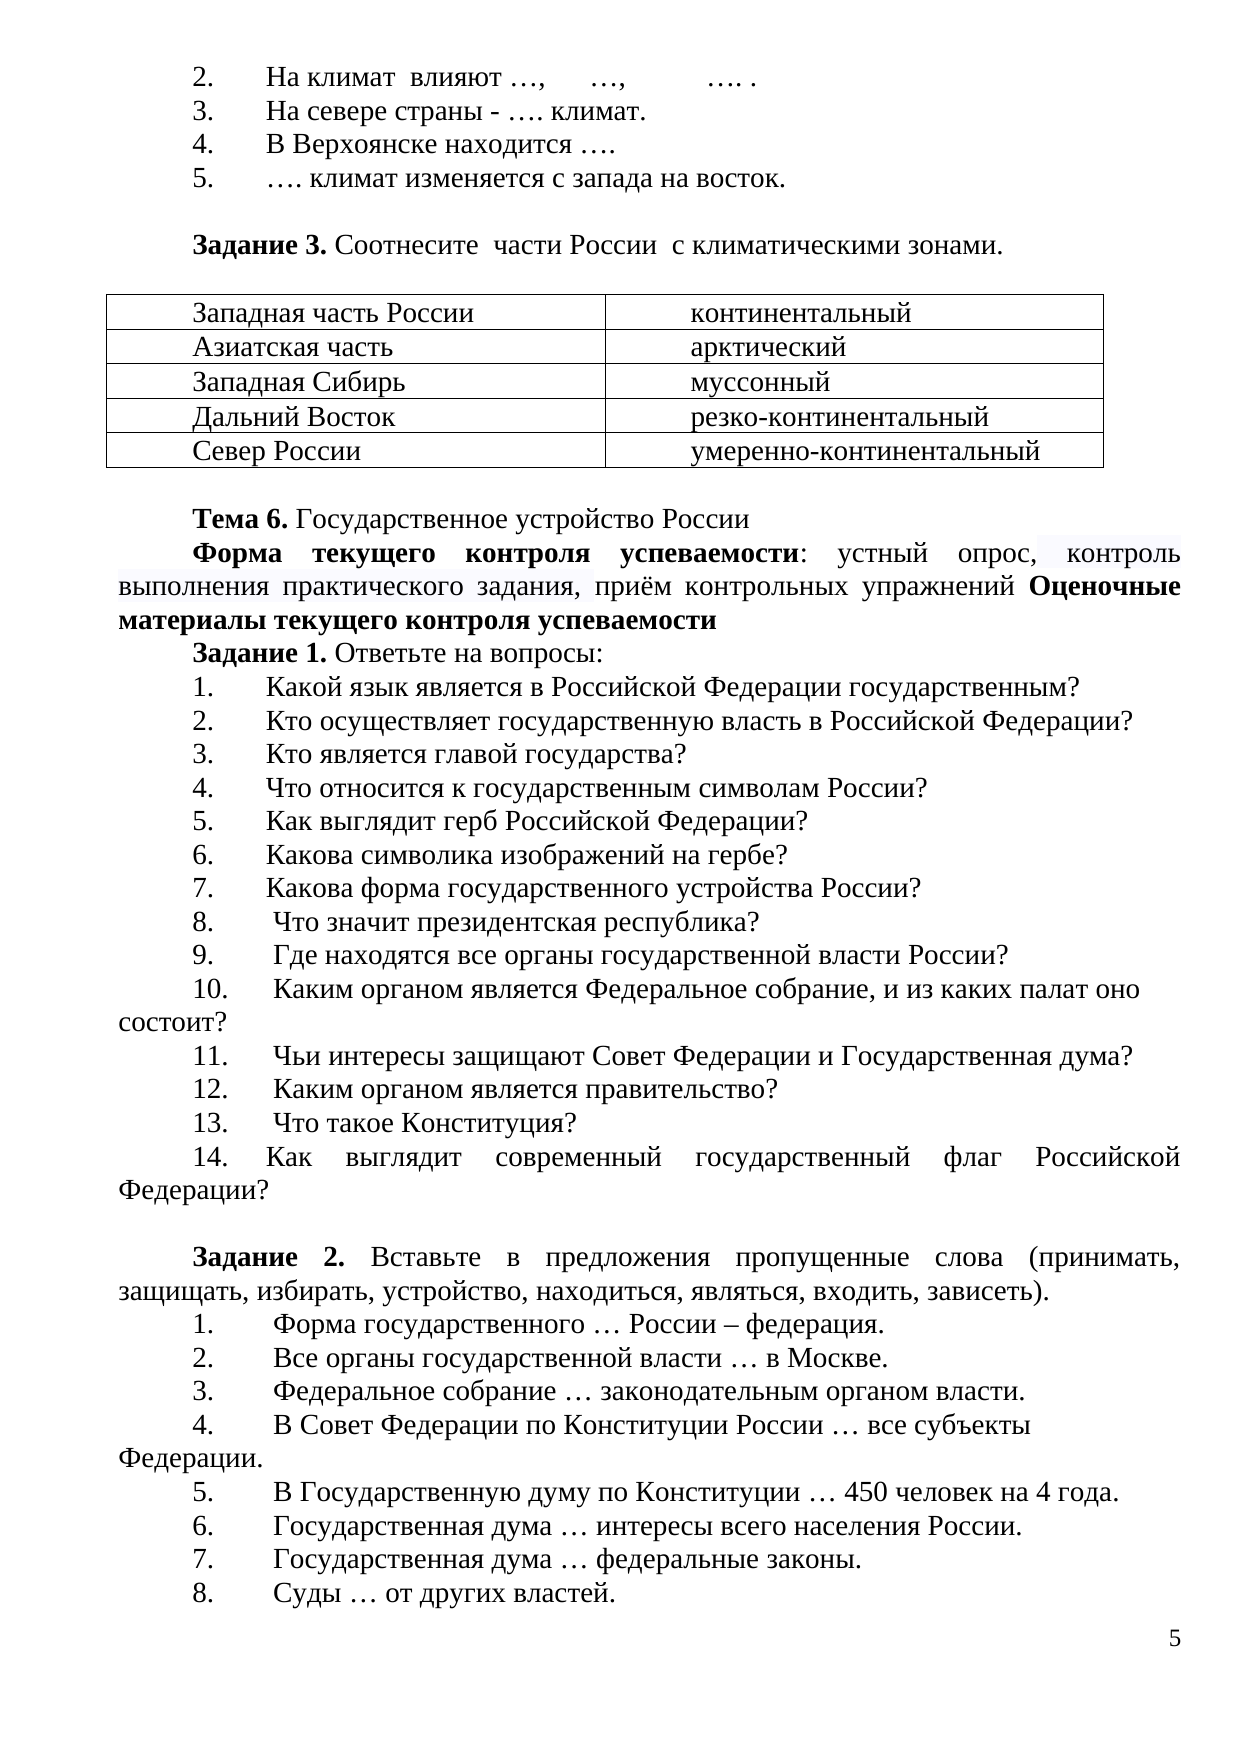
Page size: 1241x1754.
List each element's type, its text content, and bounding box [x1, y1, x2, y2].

text Тема 6. Государственное устройство России [118, 501, 1181, 535]
table_header континентальный [606, 295, 1103, 328]
table_cell муссонный [606, 364, 1103, 398]
table_cell резко-континентальный [606, 399, 1103, 432]
list Государственная дума … интересы всего населения России. [118, 1508, 1181, 1541]
list Что такое Конституция? [118, 1105, 1181, 1139]
table_cell умеренно-континентальный [606, 433, 1103, 467]
table_cell Западная Сибирь [107, 364, 605, 398]
list Кто является главой государства? [118, 736, 1181, 770]
list Где находятся все органы государственной власти России? [118, 937, 1181, 971]
list В Верхоянске находится …. [118, 126, 1181, 160]
table_cell Дальний Восток [107, 399, 605, 432]
list Задание 3. Соотнесите части России с климатическими зонами. [118, 227, 1181, 260]
list …. климат изменяется с запада на восток. [118, 160, 1181, 193]
list Каким органом является Федеральное собрание, и из каких палат оно состоит? [118, 971, 1181, 1038]
list Какой язык является в Российской Федерации государственным? [118, 669, 1181, 703]
list Задание 2. Вставьте в предложения пропущенные слова (принимать, защищать, избирать, устройство, находиться, являться, входить, зависеть). [118, 1239, 1181, 1306]
list Каким органом является правительство? [118, 1072, 1181, 1105]
list Что значит президентская республика? [118, 904, 1181, 937]
list В Государственную думу по Конституции … 450 человек на 4 года. [118, 1474, 1181, 1508]
list Что относится к государственным символам России? [118, 770, 1181, 803]
list Чьи интересы защищают Совет Федерации и Государственная дума? [118, 1038, 1181, 1072]
list В Совет Федерации по Конституции России … все субъекты Федерации. [118, 1407, 1181, 1474]
list На климат влияют …, …, …. . [118, 59, 1181, 93]
table_header Западная часть России [107, 295, 605, 328]
list Форма государственного … России – федерация. [118, 1306, 1181, 1340]
list Кто осуществляет государственную власть в Российской Федерации? [118, 703, 1181, 736]
list Задание 1. Ответьте на вопросы: [118, 636, 1181, 669]
list На севере страны - …. климат. [118, 93, 1181, 126]
list Суды … от других властей. [118, 1575, 1181, 1608]
list Форма текущего контроля успеваемости: устный опрос, контроль выполнения практического задания, приём контрольных упражнений Оценочные материалы текущего контроля успеваемости [118, 535, 1181, 636]
table_cell Север России [107, 433, 605, 467]
list Государственная дума … федеральные законы. [118, 1541, 1181, 1575]
table_cell Азиатская часть [107, 330, 605, 363]
list Федеральное собрание … законодательным органом власти. [118, 1373, 1181, 1407]
list Все органы государственной власти … в Москве. [118, 1340, 1181, 1373]
list Как выглядит современный государственный флаг Российской Федерации? [118, 1139, 1181, 1206]
list Как выглядит герб Российской Федерации? [118, 803, 1181, 837]
list Какова форма государственного устройства России? [118, 870, 1181, 904]
list Какова символика изображений на гербе? [118, 837, 1181, 870]
table_cell арктический [606, 330, 1103, 363]
